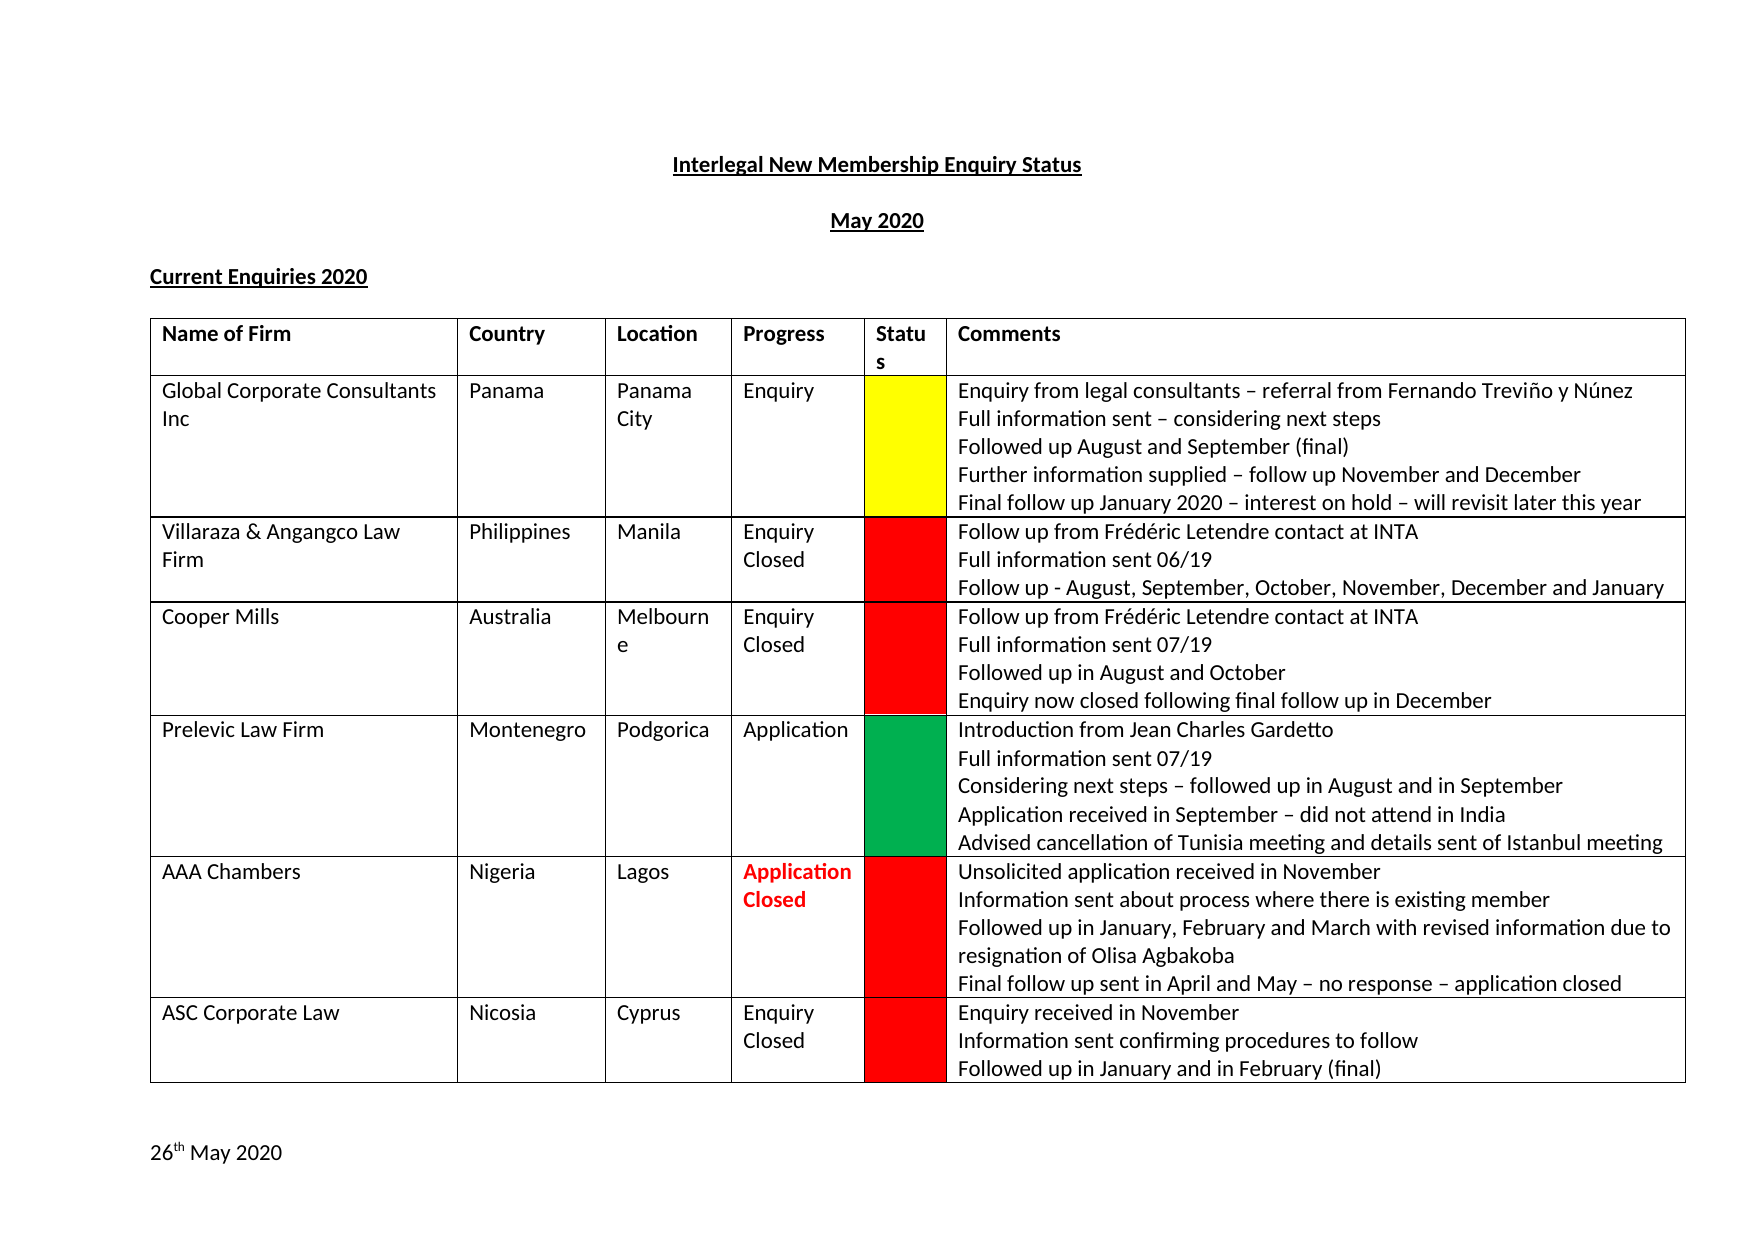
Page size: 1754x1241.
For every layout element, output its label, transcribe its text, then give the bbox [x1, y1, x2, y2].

table_cell Unsolicited application received in November Information sent about process where there is existing member Followed up in January, February and March with revised information due to resignation of Olisa Agbakoba Final follow up sent in April and May – no response – application closed [947, 857, 1685, 997]
table_cell Panama City [606, 376, 731, 516]
table_cell ASC Corporate Law [151, 998, 457, 1082]
text May 2020 [150, 206, 1604, 234]
table_cell Enquiry Closed [732, 518, 864, 601]
table_cell Philippines [458, 518, 605, 601]
table_cell Cyprus [606, 998, 731, 1082]
table_cell [865, 998, 946, 1082]
table_header Name of Firm [151, 319, 457, 375]
table_cell Nigeria [458, 857, 605, 997]
table_cell Enquiry Closed [732, 998, 864, 1082]
table_cell Enquiry [732, 376, 864, 516]
table_cell Application [732, 716, 864, 856]
table_cell Australia [458, 603, 605, 714]
table_header Status [865, 319, 946, 375]
table_cell Follow up from Frédéric Letendre contact at INTA Full information sent 07/19 Followed up in August and October Enquiry now closed following final follow up in December [947, 603, 1685, 714]
table_cell Melbourne [606, 603, 731, 714]
table_cell Enquiry Closed [732, 603, 864, 714]
table_cell [865, 857, 946, 997]
table_cell [865, 716, 946, 856]
table_cell Manila [606, 518, 731, 601]
table_cell Enquiry from legal consultants – referral from Fernando Treviño y Núnez Full information sent – considering next steps Followed up August and September (final) Further information supplied – follow up November and December Final follow up January 2020 – interest on hold – will revisit later this year [947, 376, 1685, 516]
table_cell [865, 376, 946, 516]
table_header Location [606, 319, 731, 375]
table_header Country [458, 319, 605, 375]
table_header Progress [732, 319, 864, 375]
table_cell Enquiry received in November Information sent confirming procedures to follow Followed up in January and in February (final) [947, 998, 1685, 1082]
table_cell Application Closed [732, 857, 864, 997]
table_cell Cooper Mills [151, 603, 457, 714]
table_cell Montenegro [458, 716, 605, 856]
table_header Comments [947, 319, 1685, 375]
table_cell Nicosia [458, 998, 605, 1082]
table_cell [865, 518, 946, 601]
table_cell [865, 603, 946, 714]
table_cell Panama [458, 376, 605, 516]
table_cell AAA Chambers [151, 857, 457, 997]
table_cell Introduction from Jean Charles Gardetto Full information sent 07/19 Considering next steps – followed up in August and in September Application received in September – did not attend in India Advised cancellation of Tunisia meeting and details sent of Istanbul meeting [947, 716, 1685, 856]
table_cell Prelevic Law Firm [151, 716, 457, 856]
table_cell Follow up from Frédéric Letendre contact at INTA Full information sent 06/19 Follow up - August, September, October, November, December and January [947, 518, 1685, 601]
text Current Enquiries 2020 [150, 262, 1604, 290]
table_cell Lagos [606, 857, 731, 997]
table_cell Podgorica [606, 716, 731, 856]
table_cell Villaraza & Angangco Law Firm [151, 518, 457, 601]
text Interlegal New Membership Enquiry Status [150, 150, 1604, 178]
table_cell Global Corporate Consultants Inc [151, 376, 457, 516]
